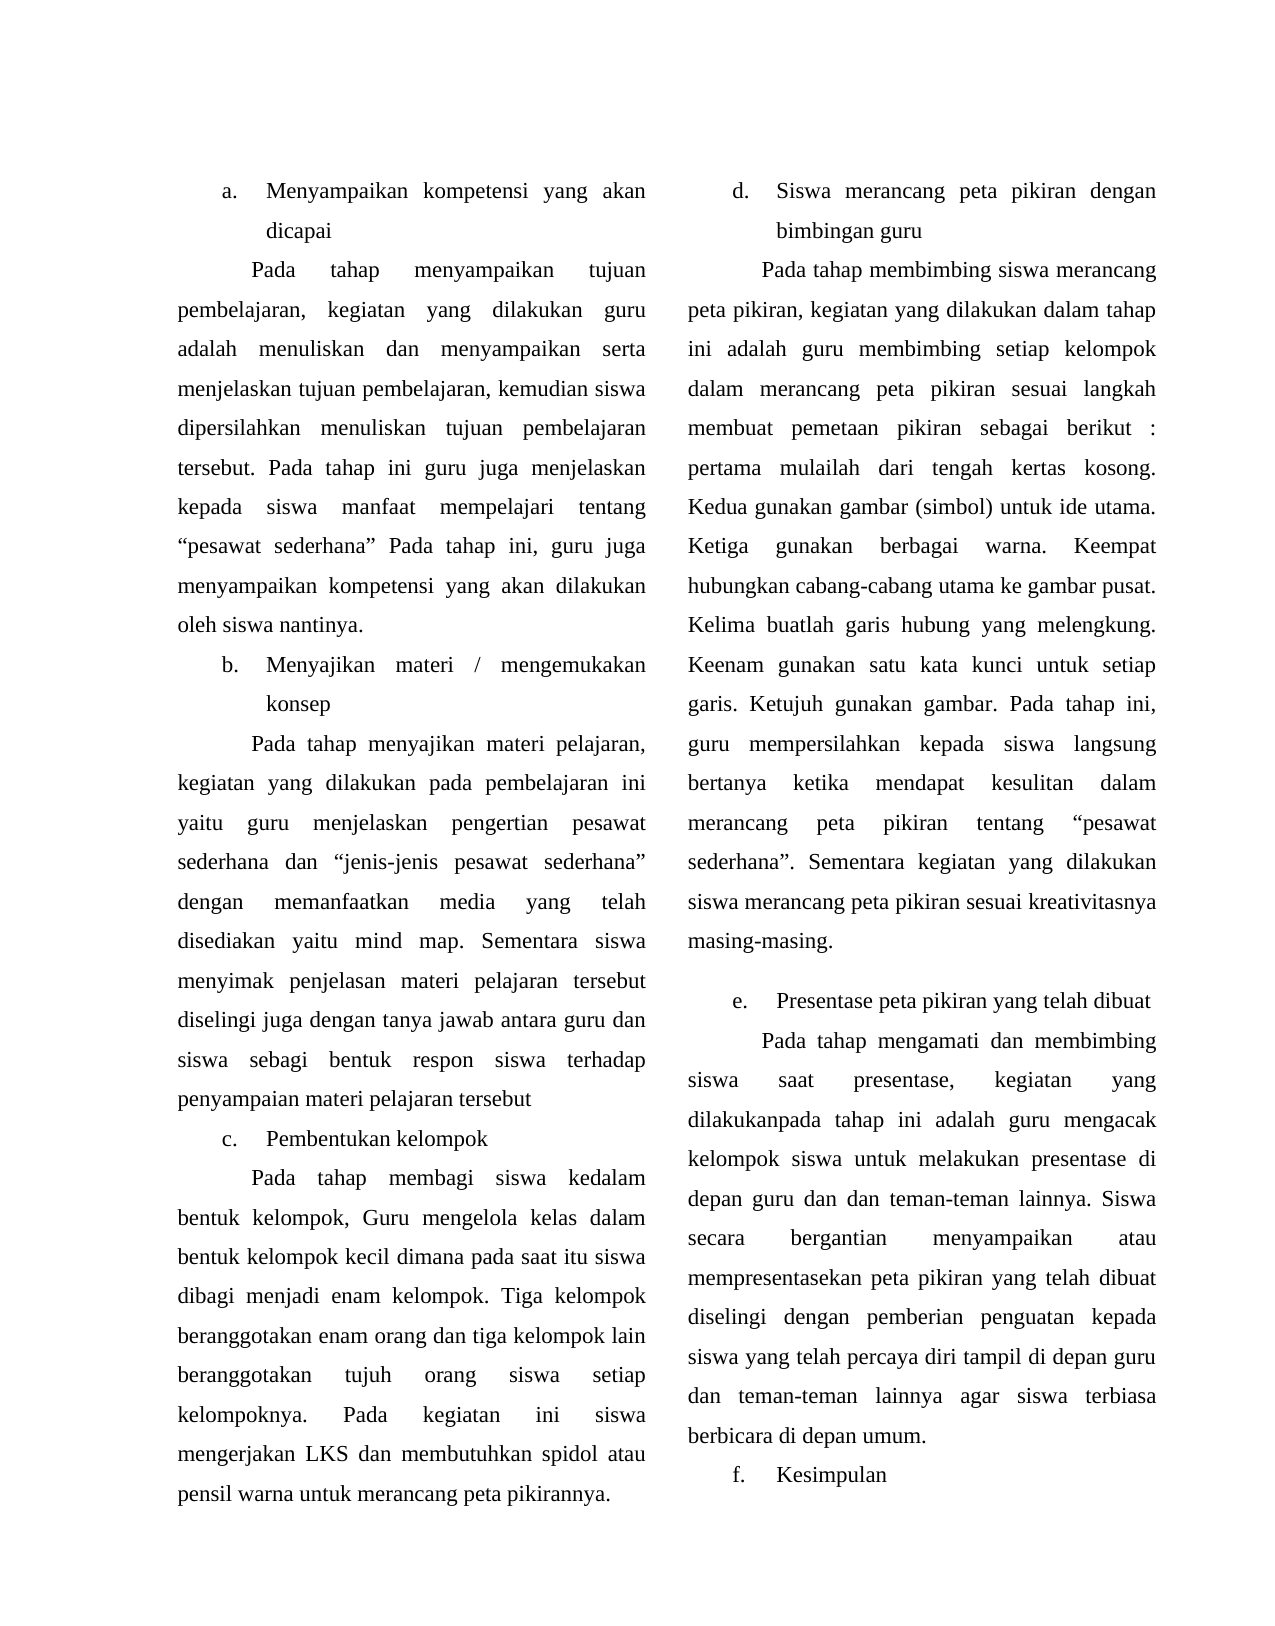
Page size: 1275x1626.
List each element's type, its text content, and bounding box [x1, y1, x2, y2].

list Kesimpulan [732, 1461, 1157, 1488]
list Pada tahap menyajikan materi pelajaran, kegiatan yang dilakukan pada pembelajaran ini yaitu guru menjelaskan pengertian pesawat sederhana dan “jenis-jenis pesawat sederhana” dengan memanfaatkan media yang telah disediakan yaitu mind map. Sementara siswa menyimak penjelasan materi pelajaran tersebut diselingi juga dengan tanya jawab antara guru dan siswa sebagi bentuk respon siswa terhadap penyampaian materi pelajaran tersebut [177, 730, 646, 1112]
list Menyampaikan kompetensi yang akan dicapai [222, 177, 646, 243]
list Pada tahap membimbing siswa merancang peta pikiran, kegiatan yang dilakukan dalam tahap ini adalah guru membimbing setiap kelompok dalam merancang peta pikiran sesuai langkah membuat pemetaan pikiran sebagai berikut : pertama mulailah dari tengah kertas kosong. Kedua gunakan gambar (simbol) untuk ide utama. Ketiga gunakan berbagai warna. Keempat hubungkan cabang-cabang utama ke gambar pusat. Kelima buatlah garis hubung yang melengkung. Keenam gunakan satu kata kunci untuk setiap garis. Ketujuh gunakan gambar. Pada tahap ini, guru mempersilahkan kepada siswa langsung bertanya ketika mendapat kesulitan dalam merancang peta pikiran tentang “pesawat sederhana”. Sementara kegiatan yang dilakukan siswa merancang peta pikiran sesuai kreativitasnya masing-masing. [688, 256, 1157, 954]
list Menyajikan materi / mengemukakan konsep [222, 651, 646, 717]
list Pada tahap mengamati dan membimbing siswa saat presentase, kegiatan yang dilakukanpada tahap ini adalah guru mengacak kelompok siswa untuk melakukan presentase di depan guru dan dan teman-teman lainnya. Siswa secara bergantian menyampaikan atau mempresentasekan peta pikiran yang telah dibuat diselingi dengan pemberian penguatan kepada siswa yang telah percaya diri tampil di depan guru dan teman-teman lainnya agar siswa terbiasa berbicara di depan umum. [688, 1027, 1157, 1448]
list Pembentukan kelompok [222, 1125, 646, 1151]
list Siswa merancang peta pikiran dengan bimbingan guru [732, 177, 1157, 243]
list Presentase peta pikiran yang telah dibuat [732, 988, 1157, 1014]
list Pada tahap menyampaikan tujuan pembelajaran, kegiatan yang dilakukan guru adalah menuliskan dan menyampaikan serta menjelaskan tujuan pembelajaran, kemudian siswa dipersilahkan menuliskan tujuan pembelajaran tersebut. Pada tahap ini guru juga menjelaskan kepada siswa manfaat mempelajari tentang “pesawat sederhana” Pada tahap ini, guru juga menyampaikan kompetensi yang akan dilakukan oleh siswa nantinya. [177, 256, 646, 638]
list Pada tahap membagi siswa kedalam bentuk kelompok, Guru mengelola kelas dalam bentuk kelompok kecil dimana pada saat itu siswa dibagi menjadi enam kelompok. Tiga kelompok beranggotakan enam orang dan tiga kelompok lain beranggotakan tujuh orang siswa setiap kelompoknya. Pada kegiatan ini siswa mengerjakan LKS dan membutuhkan spidol atau pensil warna untuk merancang peta pikirannya. [177, 1164, 646, 1506]
